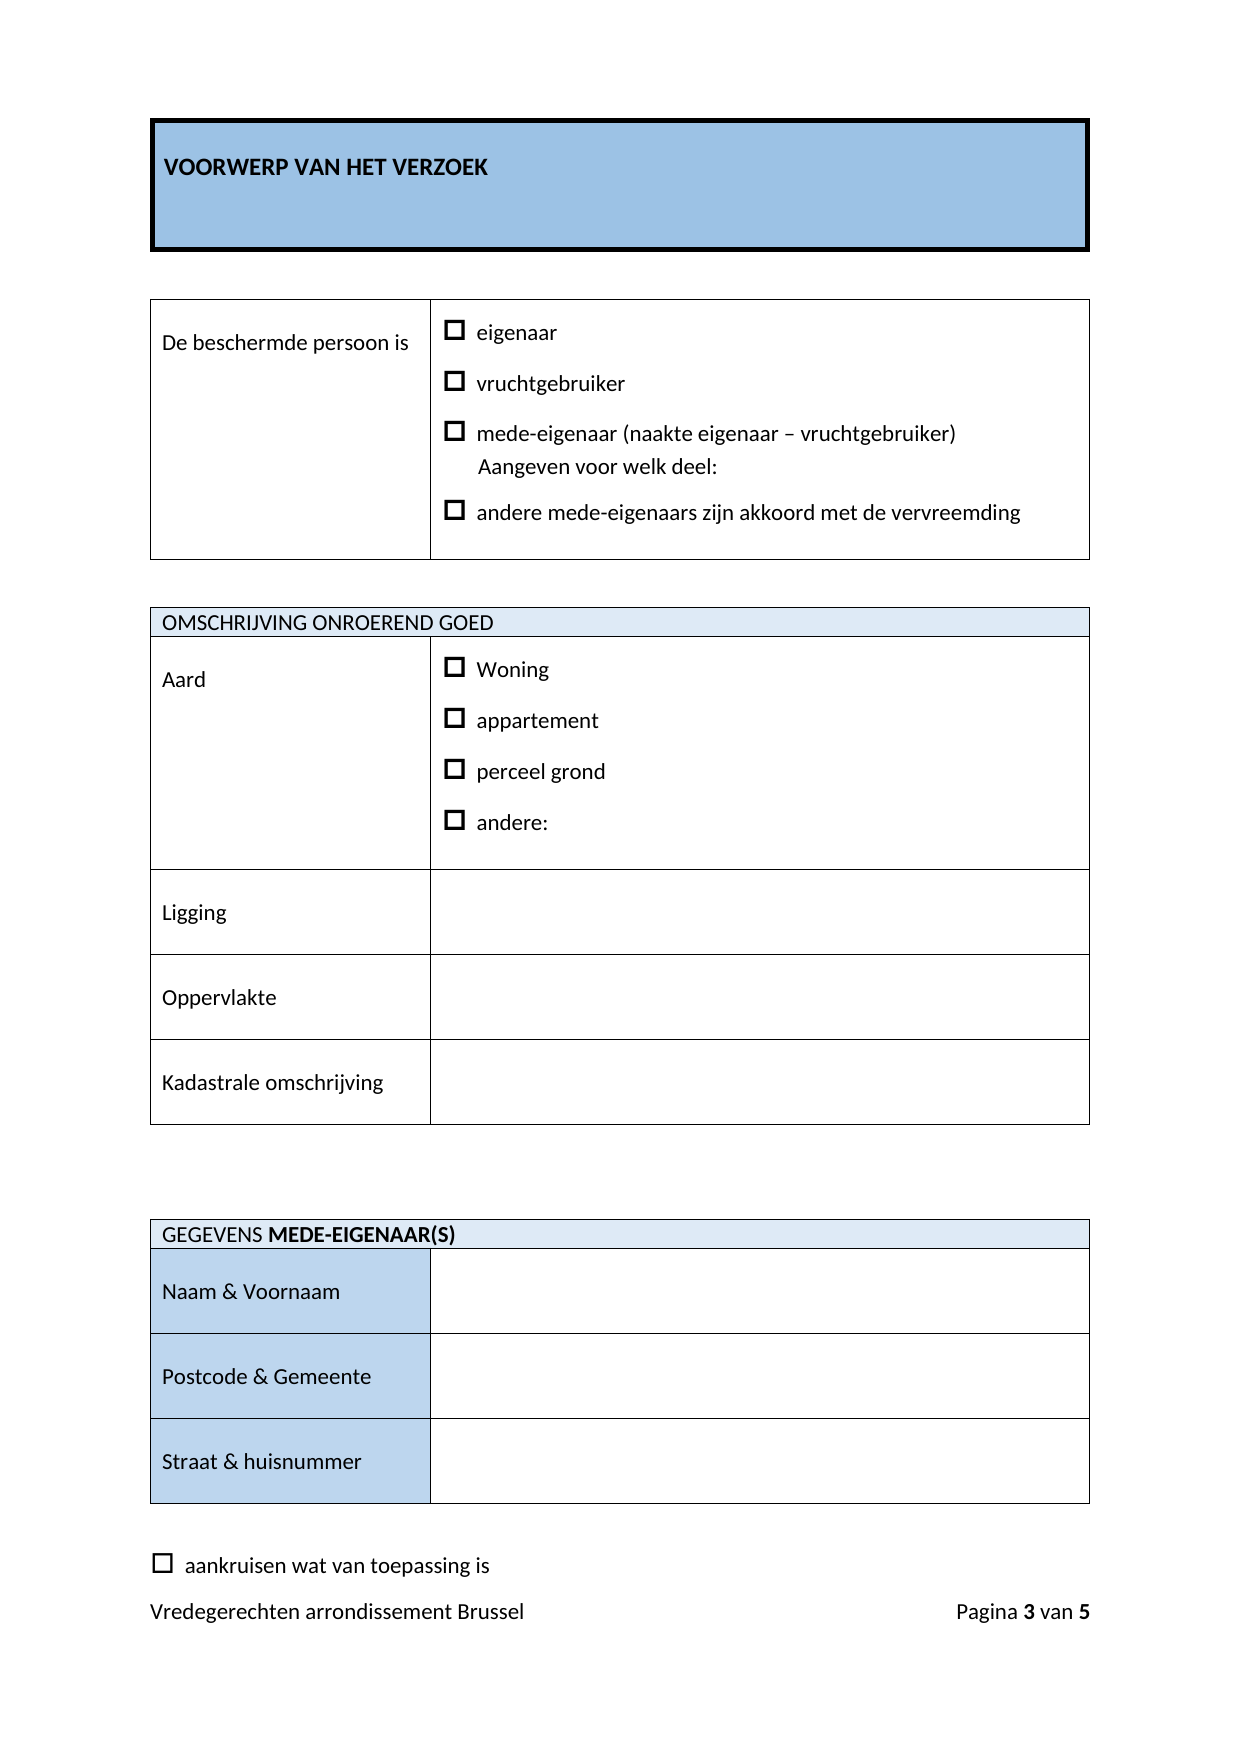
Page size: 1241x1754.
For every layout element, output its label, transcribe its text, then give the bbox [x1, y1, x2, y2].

table_cell Naam & Voornaam [151, 1249, 430, 1333]
table_cell [431, 1334, 1089, 1418]
table_header De beschermde persoon is [151, 300, 430, 559]
table_cell [431, 1419, 1089, 1503]
table_cell Kadastrale omschrijving [151, 1040, 430, 1124]
table_cell [431, 955, 1089, 1039]
table_header GEGEVENS MEDE-EIGENAAR(S) [151, 1220, 1089, 1248]
table_cell □ Woning □ appartement □ perceel grond □ andere: [431, 637, 1089, 868]
table_cell Postcode & Gemeente [151, 1334, 430, 1418]
table_cell Straat & huisnummer [151, 1419, 430, 1503]
table_cell [431, 1040, 1089, 1124]
table_cell [431, 1249, 1089, 1333]
table_cell Oppervlakte [151, 955, 430, 1039]
table_cell [431, 870, 1089, 954]
table_cell VOORWERP VAN HET VERZOEK [155, 123, 1085, 247]
table_cell Aard [151, 637, 430, 868]
table_header □ eigenaar □ vruchtgebruiker □ mede-eigenaar (naakte eigenaar – vruchtgebruiker) Aangeven voor welk deel: □ andere mede-eigenaars zijn akkoord met de vervreemding [431, 300, 1089, 559]
table_cell Ligging [151, 870, 430, 954]
table_header OMSCHRIJVING ONROEREND GOED [151, 608, 1089, 636]
